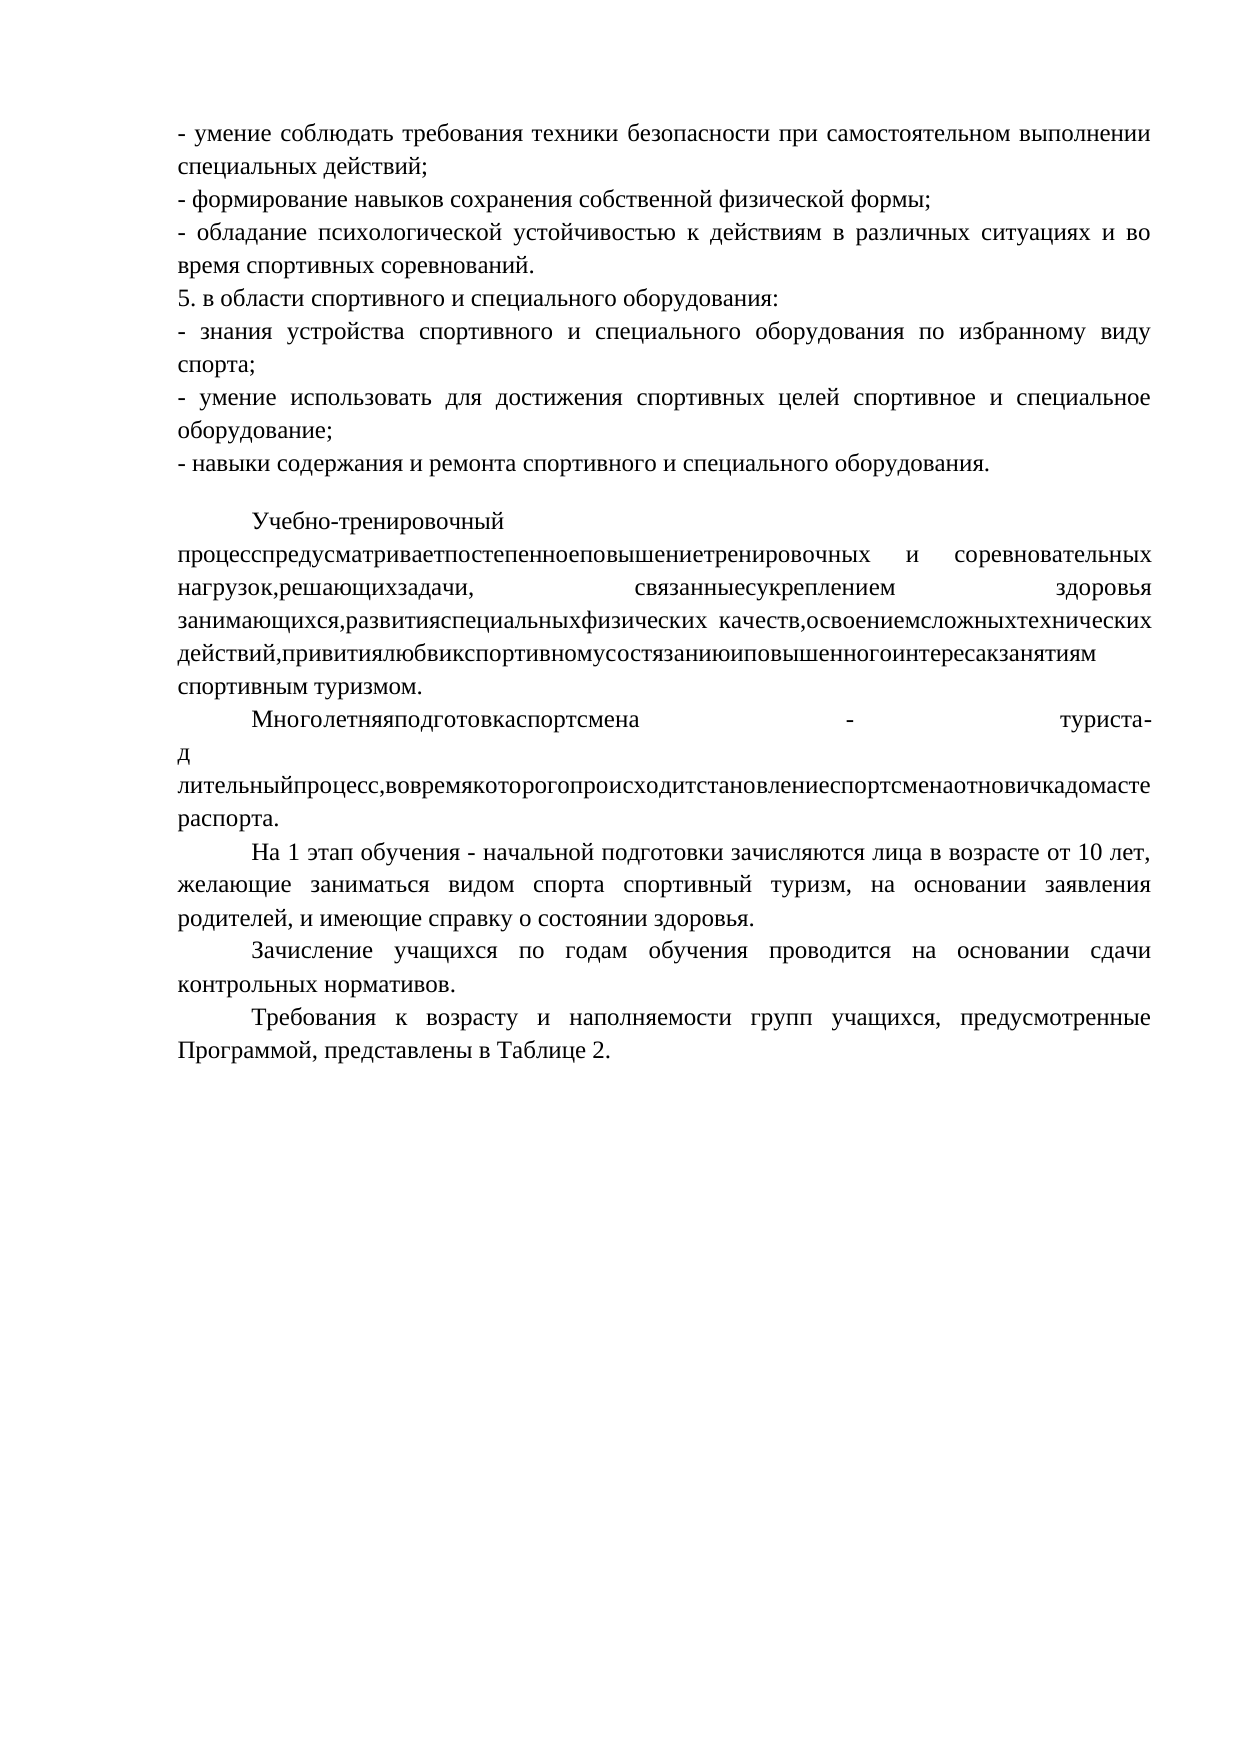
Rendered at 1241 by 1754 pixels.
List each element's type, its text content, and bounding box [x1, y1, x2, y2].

text Требования к возрасту и наполняемости групп учащихся, предусмотренные Программой, представлены в Таблице 2. [177, 1002, 1152, 1063]
text На 1 этап обучения - начальной подготовки зачисляются лица в возрасте от 10 лет, желающие заниматься видом спорта спортивный туризм, на основании заявления родителей, и имеющие справку о состоянии здоровья. [177, 837, 1152, 931]
text - формирование навыков сохранения собственной физической формы; [177, 184, 1152, 213]
text - умение соблюдать требования техники безопасности при самостоятельном выполнении специальных действий; [177, 118, 1152, 180]
text - знания устройства спортивного и специального оборудования по избранному виду спорта; [177, 316, 1152, 378]
text 5. в области спортивного и специального оборудования: [177, 283, 1152, 312]
text - навыки содержания и ремонта спортивного и специального оборудования. [177, 448, 1152, 477]
text - обладание психологической устойчивостью к действиям в различных ситуациях и во время спортивных соревнований. [177, 217, 1152, 279]
text - умение использовать для достижения спортивных целей спортивное и специальное оборудование; [177, 382, 1152, 444]
text Учебно-тренировочный процесспредусматриваетпостепенноеповышениетренировочных и соревновательных нагрузок,решающихзадачи, связанныесукреплением здоровья занимающихся,развитияспециальныхфизических качеств,освоениемсложныхтехнических действий,привитиялюбвикспортивномусостязаниюиповышенногоинтересакзанятиям спортивным туризмом. [177, 506, 1152, 700]
text Зачисление учащихся по годам обучения проводится на основании сдачи контрольных нормативов. [177, 936, 1152, 997]
text Многолетняяподготовкаспортсмена - туриста-длительныйпроцесс,вовремякоторогопроисходитстановлениеспортсменаотновичкадомастераспорта. [177, 704, 1152, 832]
